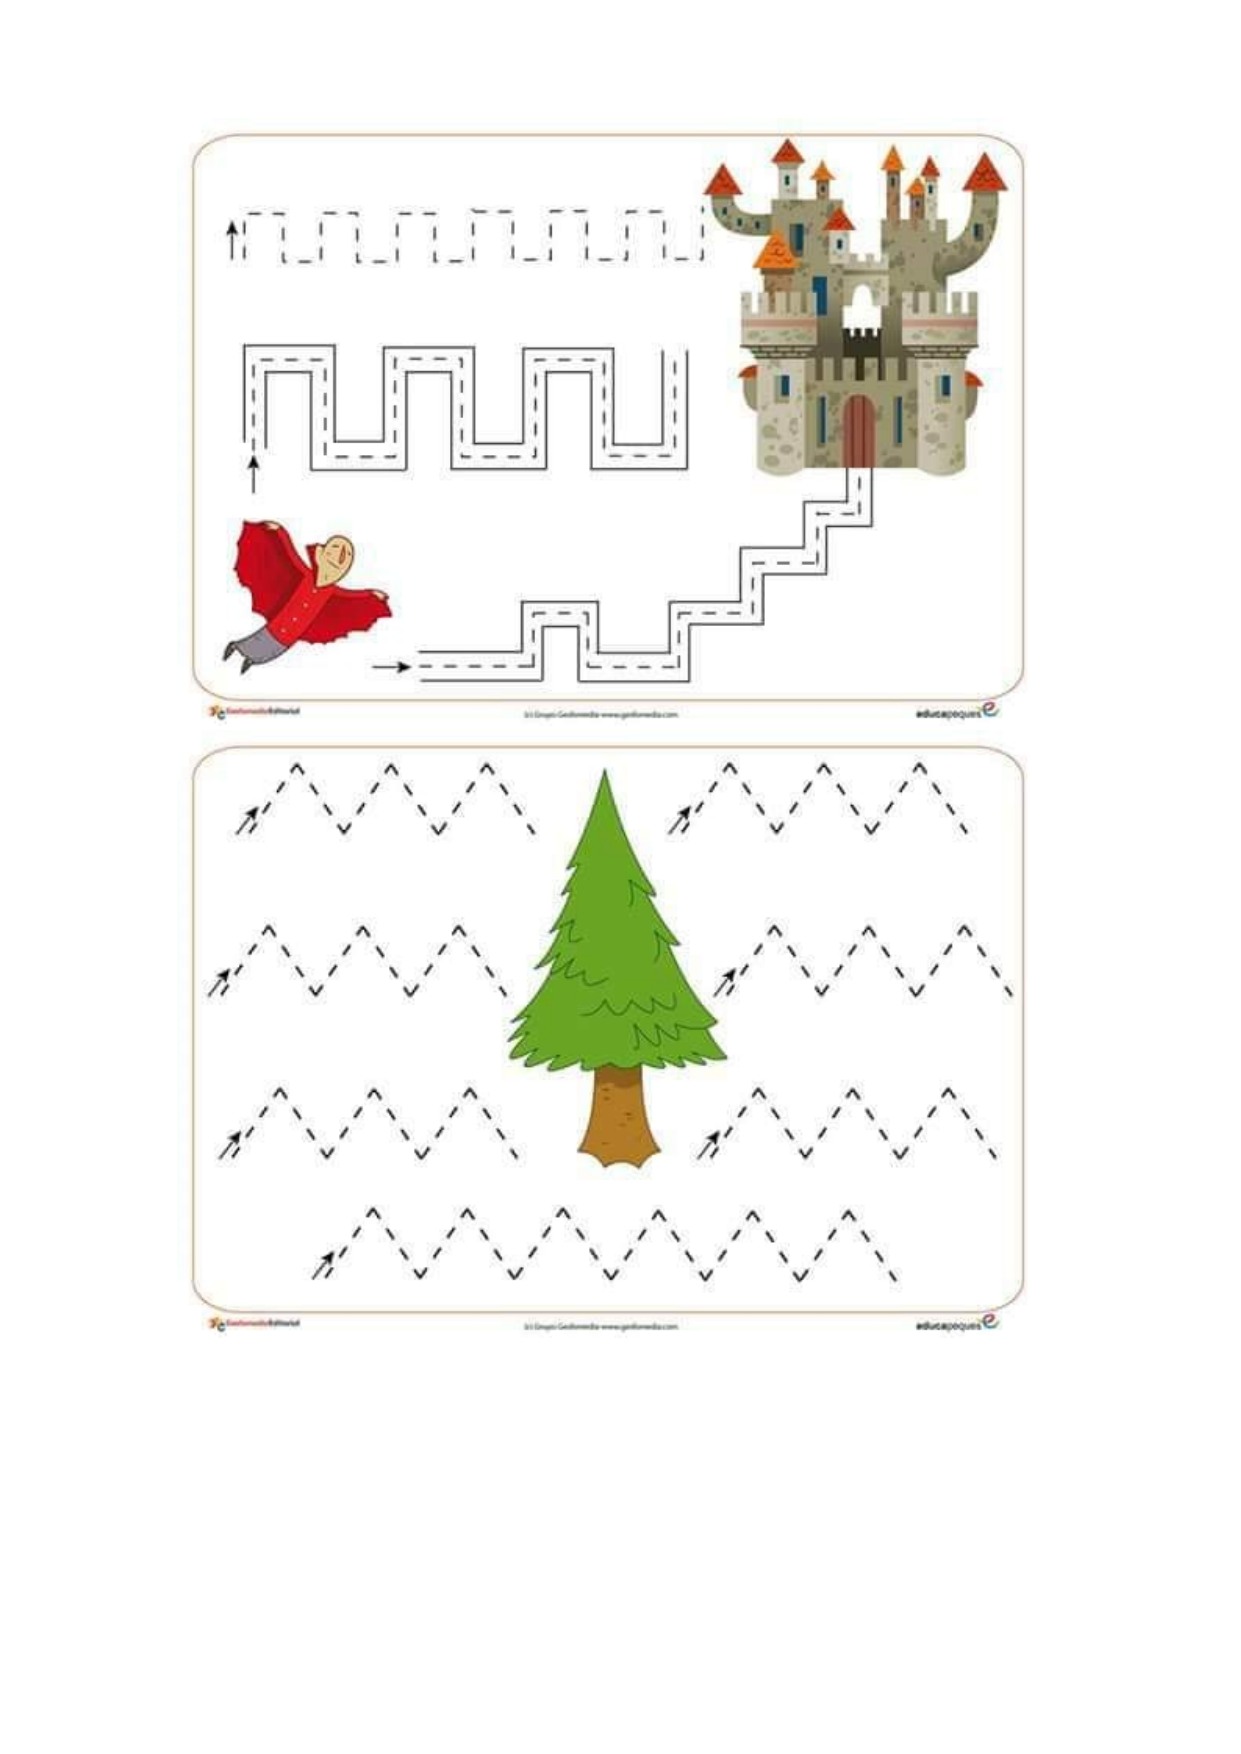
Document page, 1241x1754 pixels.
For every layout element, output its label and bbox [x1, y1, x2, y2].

picture [177, 730, 1040, 1338]
picture [177, 118, 1040, 726]
